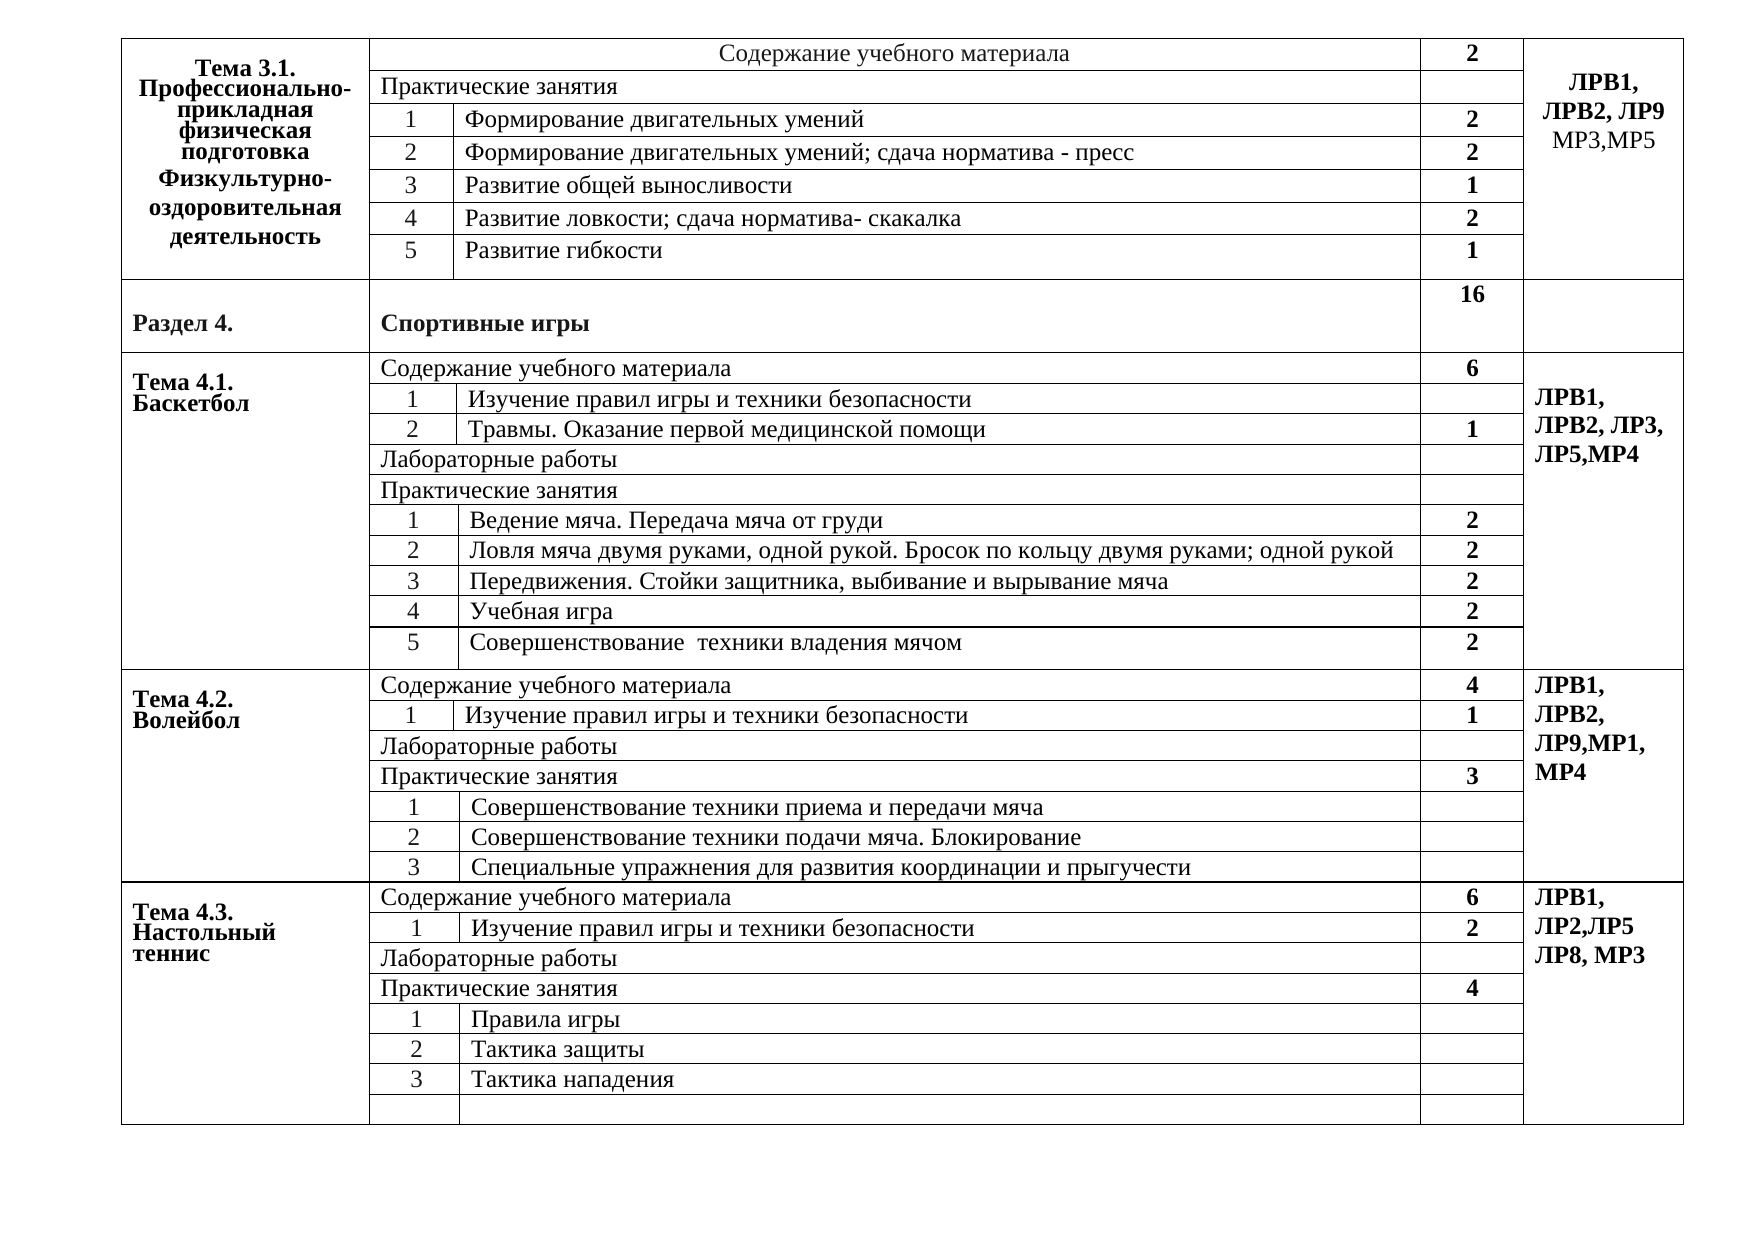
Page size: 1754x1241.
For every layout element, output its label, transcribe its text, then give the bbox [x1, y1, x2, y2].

table_cell Передвижения. Стойки защитника, выбивание и вырывание мяча [459, 566, 1420, 595]
table_cell 2 [370, 822, 459, 851]
table_cell 1 [1421, 414, 1523, 443]
table_cell [1421, 792, 1523, 821]
table_cell [1421, 475, 1523, 504]
table_cell 6 [1421, 883, 1523, 912]
table_cell Совершенствование техники приема и передачи мяча [460, 792, 1420, 821]
table_cell 3 [1421, 761, 1523, 791]
table_cell Ведение мяча. Передача мяча от груди [459, 505, 1420, 534]
table_cell Тема 4.2. Волейбол [122, 670, 369, 881]
table_cell [1421, 71, 1523, 103]
table_cell Травмы. Оказание первой медицинской помощи [457, 414, 1420, 443]
table_cell [1421, 384, 1523, 413]
table_cell 2 [1421, 137, 1523, 169]
table_cell 1 [370, 701, 453, 730]
table_cell Развитие ловкости; сдача норматива- скакалка [454, 203, 1420, 234]
table_cell 3 [370, 566, 458, 595]
table_cell 1 [370, 384, 456, 413]
table_cell Совершенствование техники подачи мяча. Блокирование [460, 822, 1420, 851]
table_cell 2 [1421, 628, 1523, 669]
table_cell [1421, 852, 1523, 881]
table_cell [1421, 1095, 1523, 1124]
table_cell 1 [370, 792, 459, 821]
table_cell 4 [370, 203, 453, 234]
table_cell 2 [1421, 596, 1523, 626]
table_cell Практические занятия [370, 761, 1420, 791]
table_cell Изучение правил игры и техники безопасности [457, 384, 1420, 413]
table_cell 2 [1421, 536, 1523, 565]
table_cell 5 [370, 628, 458, 669]
table_cell 2 [1421, 566, 1523, 595]
table_cell Спортивные игры [370, 280, 1420, 352]
table_cell 1 [370, 1004, 459, 1033]
table_cell 4 [1421, 670, 1523, 699]
table_cell 1 [370, 505, 458, 534]
table_cell Тема 3.1. Профессионально-прикладная физическая подготовка Физкультурно-оздоровительная деятельность [122, 39, 369, 278]
table_cell [1421, 822, 1523, 851]
table_cell 16 [1421, 280, 1523, 352]
table_cell 2 [1421, 104, 1523, 136]
table_cell [1421, 943, 1523, 972]
table_cell 3 [370, 170, 453, 202]
table_cell Формирование двигательных умений [454, 104, 1420, 136]
table_cell [1421, 1064, 1523, 1094]
table_cell 2 [370, 137, 453, 169]
table_cell [1421, 1034, 1523, 1063]
table_cell Лабораторные работы [370, 445, 1420, 474]
table_cell [460, 1095, 1420, 1124]
table_cell [1524, 280, 1683, 352]
table_cell ЛРВ1, ЛРВ2, ЛР9,МР1, МР4 [1524, 670, 1683, 881]
table_cell 2 [1421, 913, 1523, 942]
table_cell [370, 1095, 459, 1124]
table_cell 2 [1421, 203, 1523, 234]
table_cell Тактика нападения [460, 1064, 1420, 1094]
table_cell Совершенствование техники владения мячом [459, 628, 1420, 669]
table_cell Изучение правил игры и техники безопасности [460, 913, 1420, 942]
table_cell Содержание учебного материала [370, 353, 1420, 383]
table_cell ЛРВ1, ЛРВ2, ЛР9 МР3,МР5 [1524, 39, 1683, 278]
table_cell 2 [1421, 39, 1523, 70]
table_cell 4 [1421, 974, 1523, 1003]
table_cell Практические занятия [370, 475, 1420, 504]
table_cell 1 [1421, 701, 1523, 730]
table_cell Практические занятия [370, 974, 1420, 1003]
table_cell 3 [370, 1064, 459, 1094]
table_cell Тактика защиты [460, 1034, 1420, 1063]
table_cell Развитие общей выносливости [454, 170, 1420, 202]
table_cell 5 [370, 235, 453, 278]
table_cell Специальные упражнения для развития координации и прыгучести [460, 852, 1420, 881]
table_cell 2 [370, 536, 458, 565]
table_cell Тема 4.3. Настольный теннис [122, 883, 369, 1124]
table_cell Формирование двигательных умений; сдача норматива - пресс [454, 137, 1420, 169]
table_cell Раздел 4. [122, 280, 369, 352]
table_cell [1421, 445, 1523, 474]
table_cell 2 [370, 414, 456, 443]
table_cell Содержание учебного материала [370, 670, 1420, 699]
table_cell Лабораторные работы [370, 731, 1420, 760]
table_cell Развитие гибкости [454, 235, 1420, 278]
table_cell ЛРВ1, ЛРВ2, ЛР3, ЛР5,МР4 [1524, 353, 1683, 669]
table_cell Ловля мяча двумя руками, одной рукой. Бросок по кольцу двумя руками; одной рукой [459, 536, 1420, 565]
table_cell [1421, 731, 1523, 760]
table_cell 3 [370, 852, 459, 881]
table_cell Содержание учебного материала [370, 39, 1420, 70]
table_cell 4 [370, 596, 458, 626]
table_cell [1421, 1004, 1523, 1033]
table_cell 1 [1421, 170, 1523, 202]
table_cell 2 [370, 1034, 459, 1063]
table_cell Содержание учебного материала [370, 883, 1420, 912]
table_cell 1 [1421, 235, 1523, 278]
table_cell ЛРВ1, ЛР2,ЛР5 ЛР8, МР3 [1524, 883, 1683, 1124]
table_cell 1 [370, 104, 453, 136]
table_cell Лабораторные работы [370, 943, 1420, 972]
table_cell 6 [1421, 353, 1523, 383]
table_cell 2 [1421, 505, 1523, 534]
table_cell Тема 4.1. Баскетбол [122, 353, 369, 669]
table_cell 1 [370, 913, 459, 942]
table_cell Практические занятия [370, 71, 1420, 103]
table_cell Изучение правил игры и техники безопасности [454, 701, 1420, 730]
table_cell Правила игры [460, 1004, 1420, 1033]
table_cell Учебная игра [459, 596, 1420, 626]
